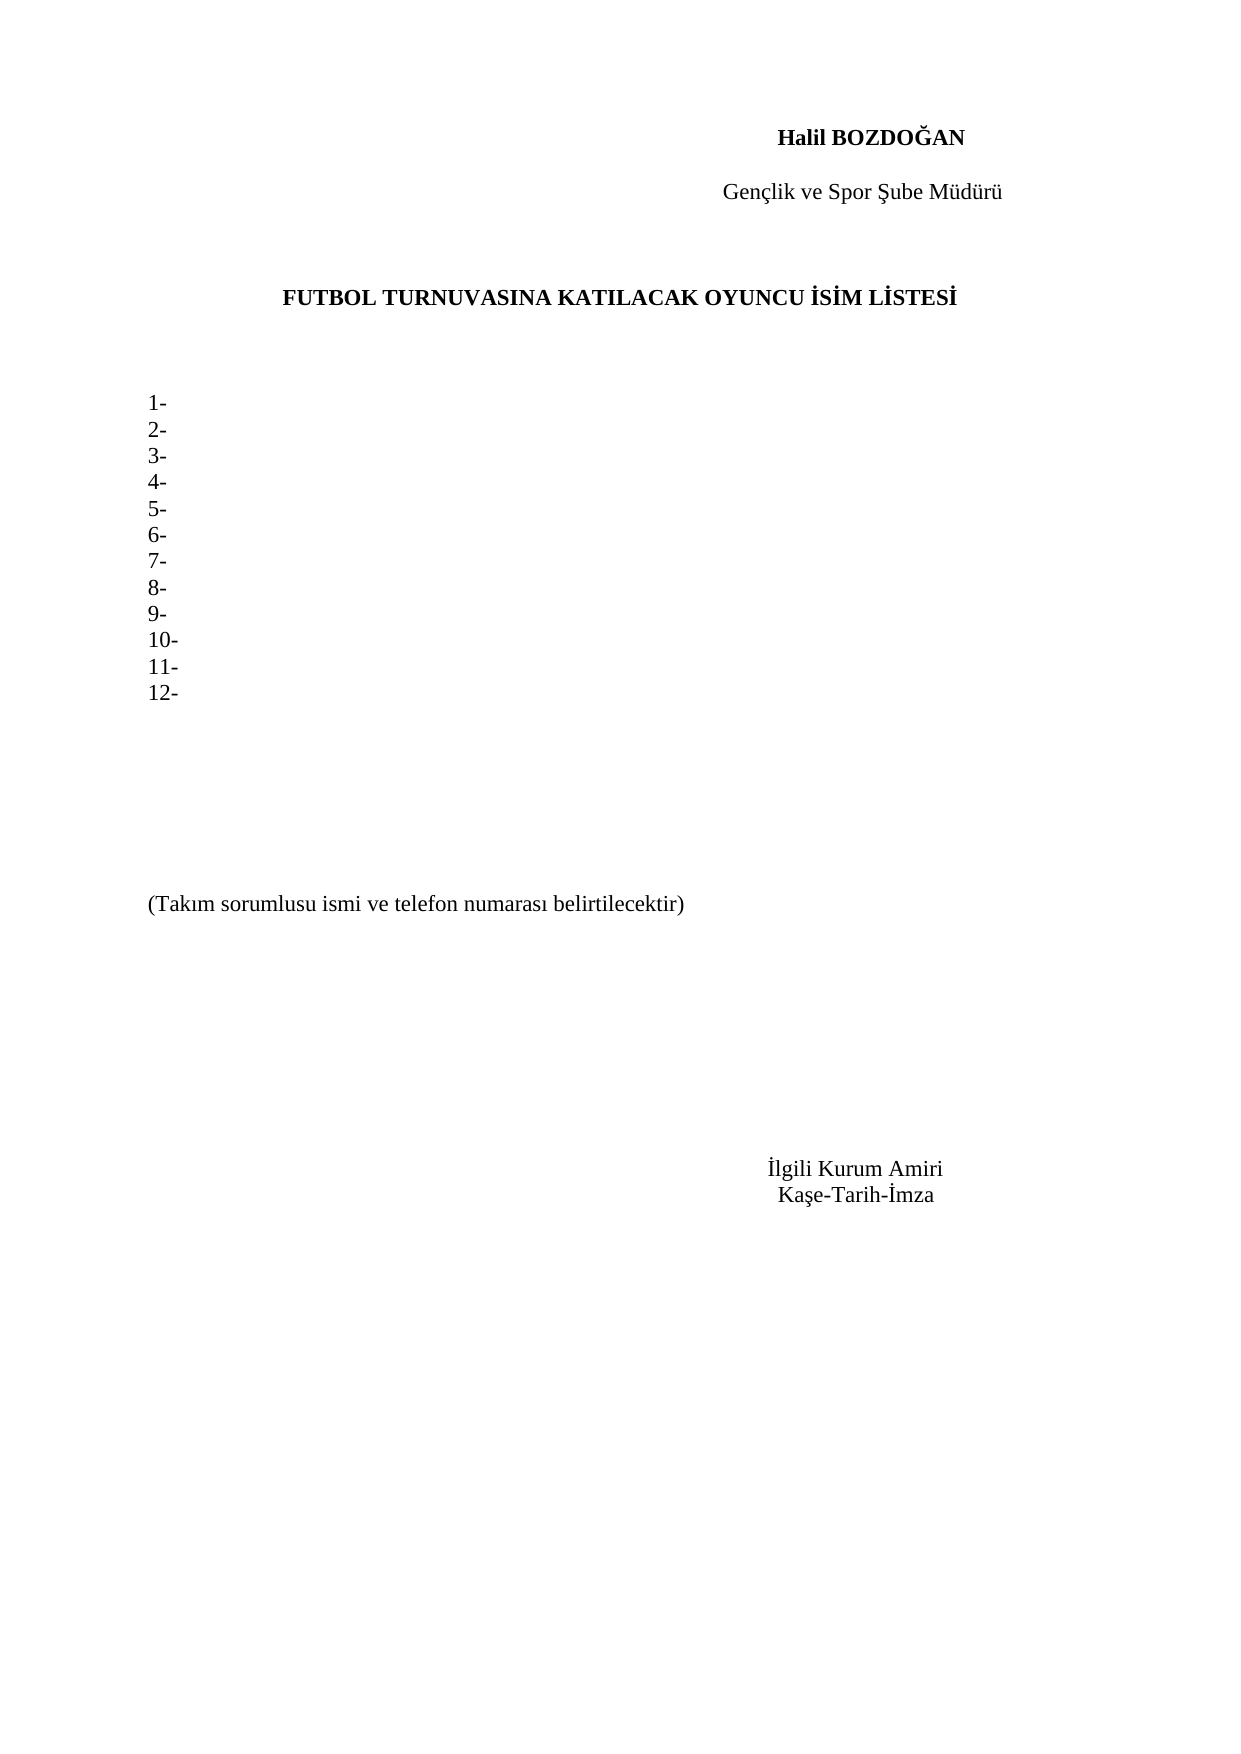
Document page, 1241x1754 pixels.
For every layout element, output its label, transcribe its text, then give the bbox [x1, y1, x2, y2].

text Gençlik ve Spor Şube Müdürü [148, 178, 1092, 205]
text 2- [148, 416, 1092, 442]
text 4- [148, 468, 1092, 495]
text 9- [148, 600, 1092, 626]
text (Takım sorumlusu ismi ve telefon numarası belirtilecektir) [148, 890, 1092, 916]
text Halil BOZDOĞAN [148, 124, 1092, 150]
text 1- [148, 389, 1092, 416]
text FUTBOL TURNUVASINA KATILACAK OYUNCU İSİM LİSTESİ [148, 284, 1092, 310]
text 5- [148, 495, 1092, 521]
text 11- [148, 653, 1092, 679]
text İlgili Kurum Amiri [148, 1155, 1092, 1182]
text 7- [148, 547, 1092, 574]
text 3- [148, 442, 1092, 468]
text Kaşe-Tarih-İmza [148, 1182, 1092, 1208]
text 12- [148, 679, 1092, 706]
text 8- [148, 574, 1092, 600]
text 10- [148, 626, 1092, 653]
text 6- [148, 521, 1092, 547]
